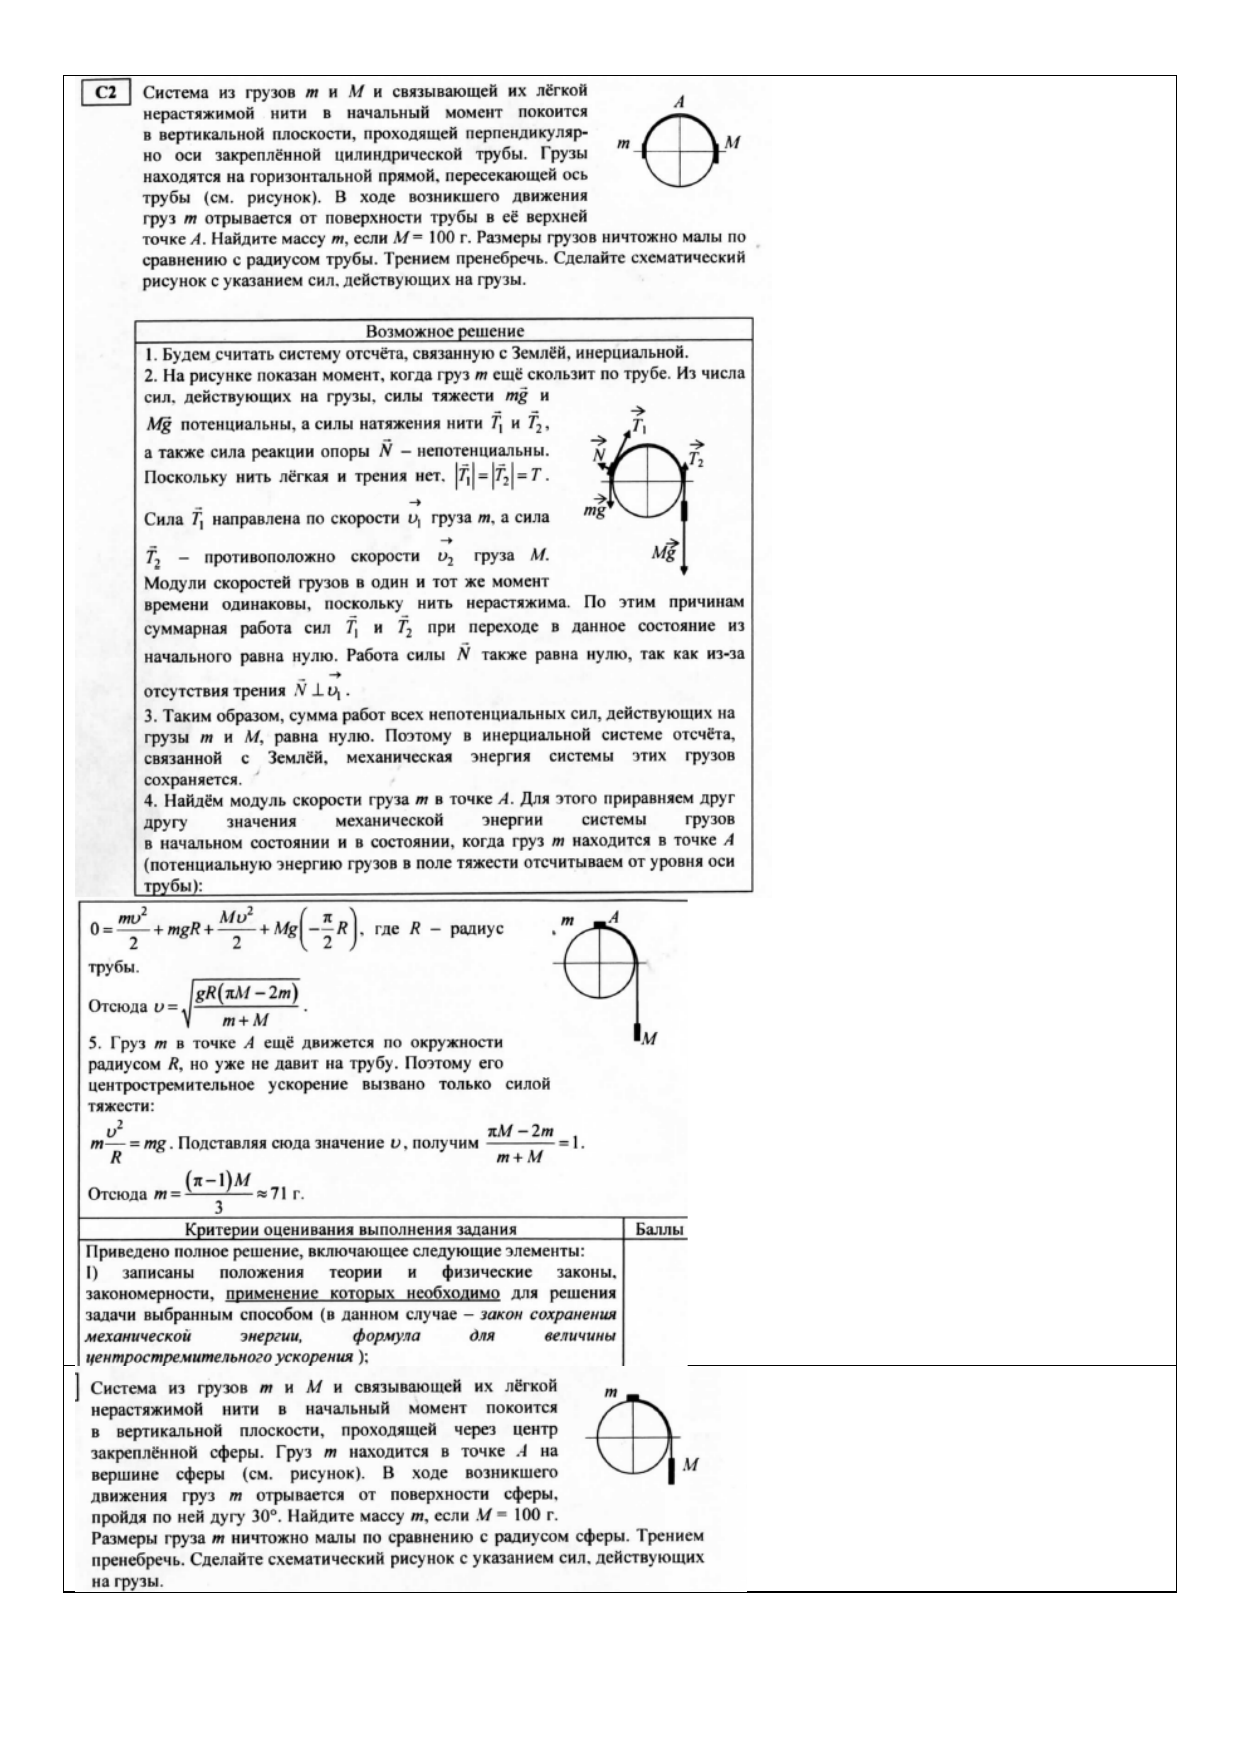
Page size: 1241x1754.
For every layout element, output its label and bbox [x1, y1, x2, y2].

table_cell [688, 76, 1176, 1365]
table_cell [747, 1366, 1176, 1591]
table_cell [64, 1366, 75, 1591]
table_cell [64, 76, 75, 1365]
